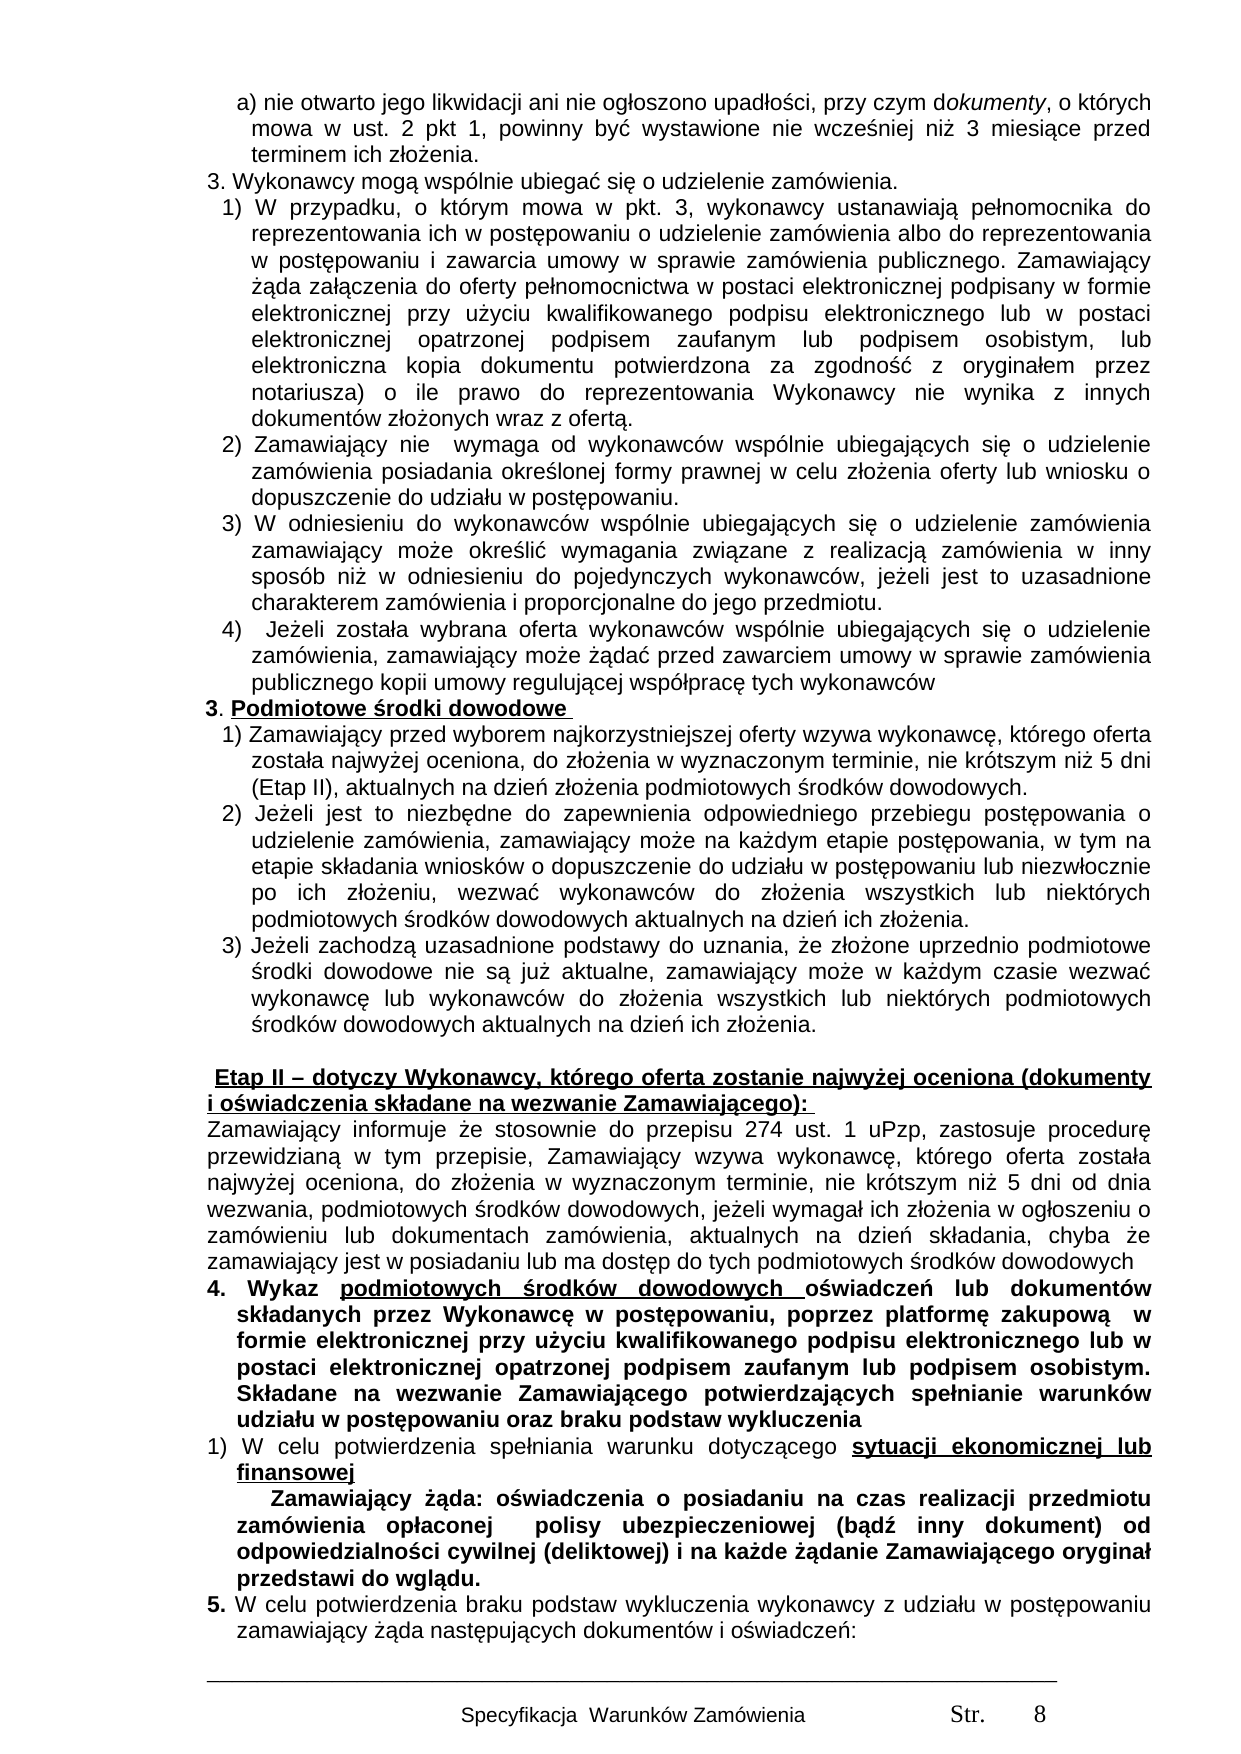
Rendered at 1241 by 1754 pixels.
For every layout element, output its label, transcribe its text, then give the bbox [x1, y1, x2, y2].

text Zamawiający żąda: oświadczenia o posiadaniu na czas realizacji przedmiotu zamówienia opłaconej polisy ubezpieczeniowej (bądź inny dokument) od odpowiedzialności cywilnej (deliktowej) i na każde żądanie Zamawiającego oryginał przedstawi do wglądu. [207, 1485, 1152, 1591]
text 2) Jeżeli jest to niezbędne do zapewnienia odpowiedniego przebiegu postępowania o udzielenie zamówienia, zamawiający może na każdym etapie postępowania, w tym na etapie składania wniosków o dopuszczenie do udziału w postępowaniu lub niezwłocznie po ich złożeniu, wezwać wykonawców do złożenia wszystkich lub niektórych podmiotowych środków dowodowych aktualnych na dzień ich złożenia. [222, 800, 1152, 932]
text Zamawiający informuje że stosownie do przepisu 274 ust. 1 uPzp, zastosuje procedurę przewidzianą w tym przepisie, Zamawiający wzywa wykonawcę, którego oferta została najwyżej oceniona, do złożenia w wyznaczonym terminie, nie krótszym niż 5 dni od dnia wezwania, podmiotowych środków dowodowych, jeżeli wymagał ich złożenia w ogłoszeniu o zamówieniu lub dokumentach zamówienia, aktualnych na dzień składania, chyba że zamawiający jest w posiadaniu lub ma dostęp do tych podmiotowych środków dowodowych [207, 1116, 1152, 1274]
text 1) W celu potwierdzenia spełniania warunku dotyczącego sytuacji ekonomicznej lub finansowej [207, 1433, 1152, 1485]
text 5. W celu potwierdzenia braku podstaw wykluczenia wykonawcy z udziału w postępowaniu zamawiający żąda następujących dokumentów i oświadczeń: [207, 1591, 1152, 1643]
text 3. Wykonawcy mogą wspólnie ubiegać się o udzielenie zamówienia. [207, 168, 1152, 194]
text 4. Wykaz podmiotowych środków dowodowych oświadczeń lub dokumentów składanych przez Wykonawcę w postępowaniu, poprzez platformę zakupową w formie elektronicznej przy użyciu kwalifikowanego podpisu elektronicznego lub w postaci elektronicznej opatrzonej podpisem zaufanym lub podpisem osobistym. Składane na wezwanie Zamawiającego potwierdzających spełnianie warunków udziału w postępowaniu oraz braku podstaw wykluczenia [207, 1274, 1152, 1433]
text 3) W odniesieniu do wykonawców wspólnie ubiegających się o udzielenie zamówienia zamawiający może określić wymagania związane z realizacją zamówienia w inny sposób niż w odniesieniu do pojedynczych wykonawców, jeżeli jest to uzasadnione charakterem zamówienia i proporcjonalne do jego przedmiotu. [222, 510, 1152, 616]
text 4) Jeżeli została wybrana oferta wykonawców wspólnie ubiegających się o udzielenie zamówienia, zamawiający może żądać przed zawarciem umowy w sprawie zamówienia publicznego kopii umowy regulującej współpracę tych wykonawców [222, 616, 1152, 695]
text 2) Zamawiający nie wymaga od wykonawców wspólnie ubiegających się o udzielenie zamówienia posiadania określonej formy prawnej w celu złożenia oferty lub wniosku o dopuszczenie do udziału w postępowaniu. [222, 431, 1152, 510]
text a) nie otwarto jego likwidacji ani nie ogłoszono upadłości, przy czym dokumenty, o których mowa w ust. 2 pkt 1, powinny być wystawione nie wcześniej niż 3 miesiące przed terminem ich złożenia. [236, 89, 1152, 168]
text 3) Jeżeli zachodzą uzasadnione podstawy do uznania, że złożone uprzednio podmiotowe środki dowodowe nie są już aktualne, zamawiający może w każdym czasie wezwać wykonawcę lub wykonawców do złożenia wszystkich lub niektórych podmiotowych środków dowodowych aktualnych na dzień ich złożenia. [222, 932, 1152, 1037]
text Etap II – dotyczy Wykonawcy, którego oferta zostanie najwyżej oceniona (dokumenty i oświadczenia składane na wezwanie Zamawiającego): [207, 1064, 1152, 1116]
text 1) W przypadku, o którym mowa w pkt. 3, wykonawcy ustanawiają pełnomocnika do reprezentowania ich w postępowaniu o udzielenie zamówienia albo do reprezentowania w postępowaniu i zawarcia umowy w sprawie zamówienia publicznego. Zamawiający żąda załączenia do oferty pełnomocnictwa w postaci elektronicznej podpisany w formie elektronicznej przy użyciu kwalifikowanego podpisu elektronicznego lub w postaci elektronicznej opatrzonej podpisem zaufanym lub podpisem osobistym, lub elektroniczna kopia dokumentu potwierdzona za zgodność z oryginałem przez notariusza) o ile prawo do reprezentowania Wykonawcy nie wynika z innych dokumentów złożonych wraz z ofertą. [222, 194, 1152, 431]
text 1) Zamawiający przed wyborem najkorzystniejszej oferty wzywa wykonawcę, którego oferta została najwyżej oceniona, do złożenia w wyznaczonym terminie, nie krótszym niż 5 dni (Etap II), aktualnych na dzień złożenia podmiotowych środków dowodowych. [222, 721, 1152, 800]
text 3. Podmiotowe środki dowodowe [205, 695, 1152, 721]
